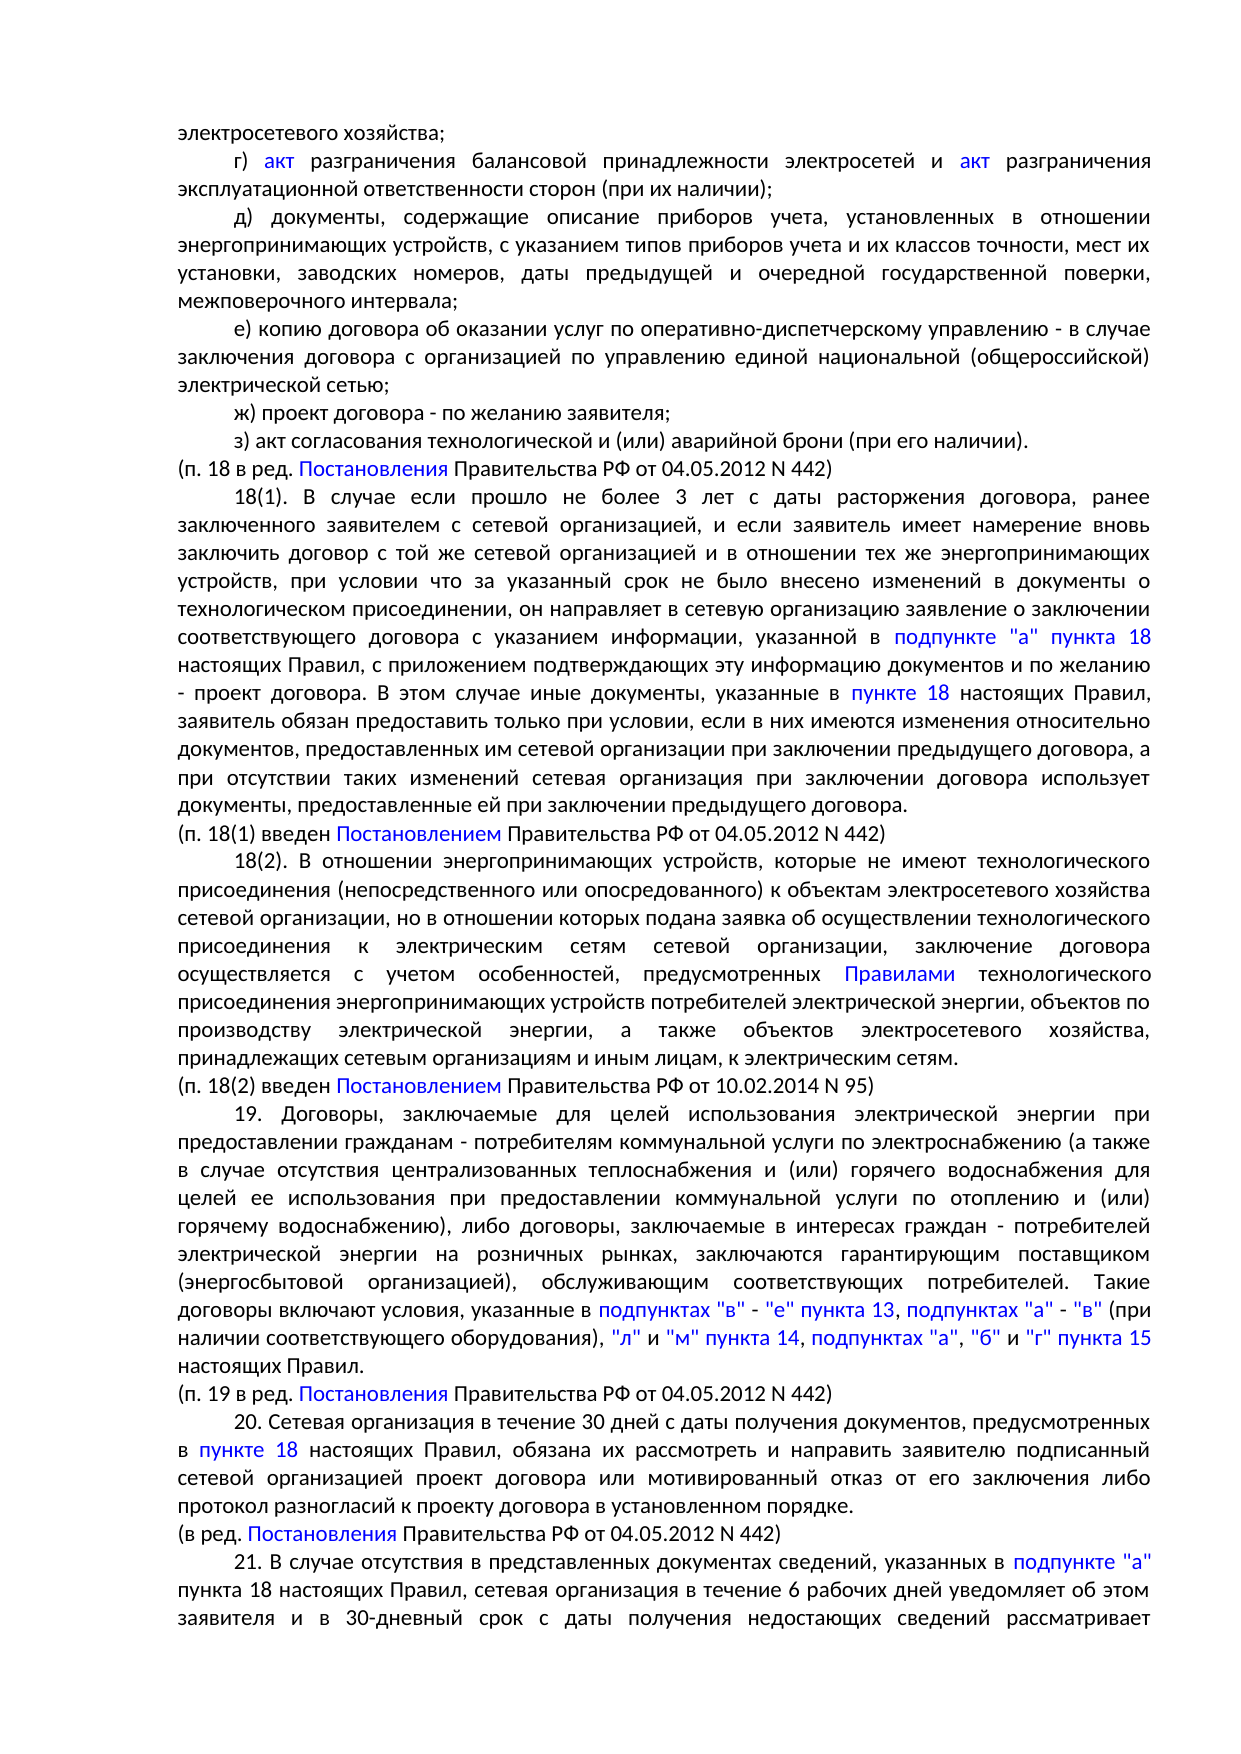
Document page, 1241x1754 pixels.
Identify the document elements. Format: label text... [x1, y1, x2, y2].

text д) документы, содержащие описание приборов учета, установленных в отношении энергопринимающих устройств, с указанием типов приборов учета и их классов точности, мест их установки, заводских номеров, даты предыдущей и очередной государственной поверки, межповерочного интервала; [177, 202, 1152, 314]
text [177, 1547, 1152, 1631]
text (п. 18(2) введен Постановлением Правительства РФ от 10.02.2014 N 95) [177, 1071, 1152, 1099]
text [177, 118, 1152, 146]
text г) акт разграничения балансовой принадлежности электросетей и акт разграничения эксплуатационной ответственности сторон (при их наличии); [177, 146, 1152, 202]
text з) акт согласования технологической и (или) аварийной брони (при его наличии). [177, 426, 1152, 454]
text 19. Договоры, заключаемые для целей использования электрической энергии при предоставлении гражданам - потребителям коммунальной услуги по электроснабжению (а также в случае отсутствия централизованных теплоснабжения и (или) горячего водоснабжения для целей ее использования при предоставлении коммунальной услуги по отоплению и (или) горячему водоснабжению), либо договоры, заключаемые в интересах граждан - потребителей электрической энергии на розничных рынках, заключаются гарантирующим поставщиком (энергосбытовой организацией), обслуживающим соответствующих потребителей. Такие договоры включают условия, указанные в подпунктах "в" - "е" пункта 13, подпунктах "а" - "в" (при наличии соответствующего оборудования), "л" и "м" пункта 14, подпунктах "а", "б" и "г" пункта 15 настоящих Правил. [177, 1099, 1152, 1379]
text (п. 18 в ред. Постановления Правительства РФ от 04.05.2012 N 442) [177, 454, 1152, 482]
text (в ред. Постановления Правительства РФ от 04.05.2012 N 442) [177, 1519, 1152, 1547]
text е) копию договора об оказании услуг по оперативно-диспетчерскому управлению - в случае заключения договора с организацией по управлению единой национальной (общероссийской) электрической сетью; [177, 314, 1152, 398]
text (п. 19 в ред. Постановления Правительства РФ от 04.05.2012 N 442) [177, 1379, 1152, 1407]
text (п. 18(1) введен Постановлением Правительства РФ от 04.05.2012 N 442) [177, 819, 1152, 847]
text 18(2). В отношении энергопринимающих устройств, которые не имеют технологического присоединения (непосредственного или опосредованного) к объектам электросетевого хозяйства сетевой организации, но в отношении которых подана заявка об осуществлении технологического присоединения к электрическим сетям сетевой организации, заключение договора осуществляется с учетом особенностей, предусмотренных Правилами технологического присоединения энергопринимающих устройств потребителей электрической энергии, объектов по производству электрической энергии, а также объектов электросетевого хозяйства, принадлежащих сетевым организациям и иным лицам, к электрическим сетям. [177, 847, 1152, 1071]
text 18(1). В случае если прошло не более 3 лет с даты расторжения договора, ранее заключенного заявителем с сетевой организацией, и если заявитель имеет намерение вновь заключить договор с той же сетевой организацией и в отношении тех же энергопринимающих устройств, при условии что за указанный срок не было внесено изменений в документы о технологическом присоединении, он направляет в сетевую организацию заявление о заключении соответствующего договора с указанием информации, указанной в подпункте "а" пункта 18 настоящих Правил, с приложением подтверждающих эту информацию документов и по желанию - проект договора. В этом случае иные документы, указанные в пункте 18 настоящих Правил, заявитель обязан предоставить только при условии, если в них имеются изменения относительно документов, предоставленных им сетевой организации при заключении предыдущего договора, а при отсутствии таких изменений сетевая организация при заключении договора использует документы, предоставленные ей при заключении предыдущего договора. [177, 482, 1152, 819]
text ж) проект договора - по желанию заявителя; [177, 398, 1152, 426]
text 20. Сетевая организация в течение 30 дней с даты получения документов, предусмотренных в пункте 18 настоящих Правил, обязана их рассмотреть и направить заявителю подписанный сетевой организацией проект договора или мотивированный отказ от его заключения либо протокол разногласий к проекту договора в установленном порядке. [177, 1407, 1152, 1519]
